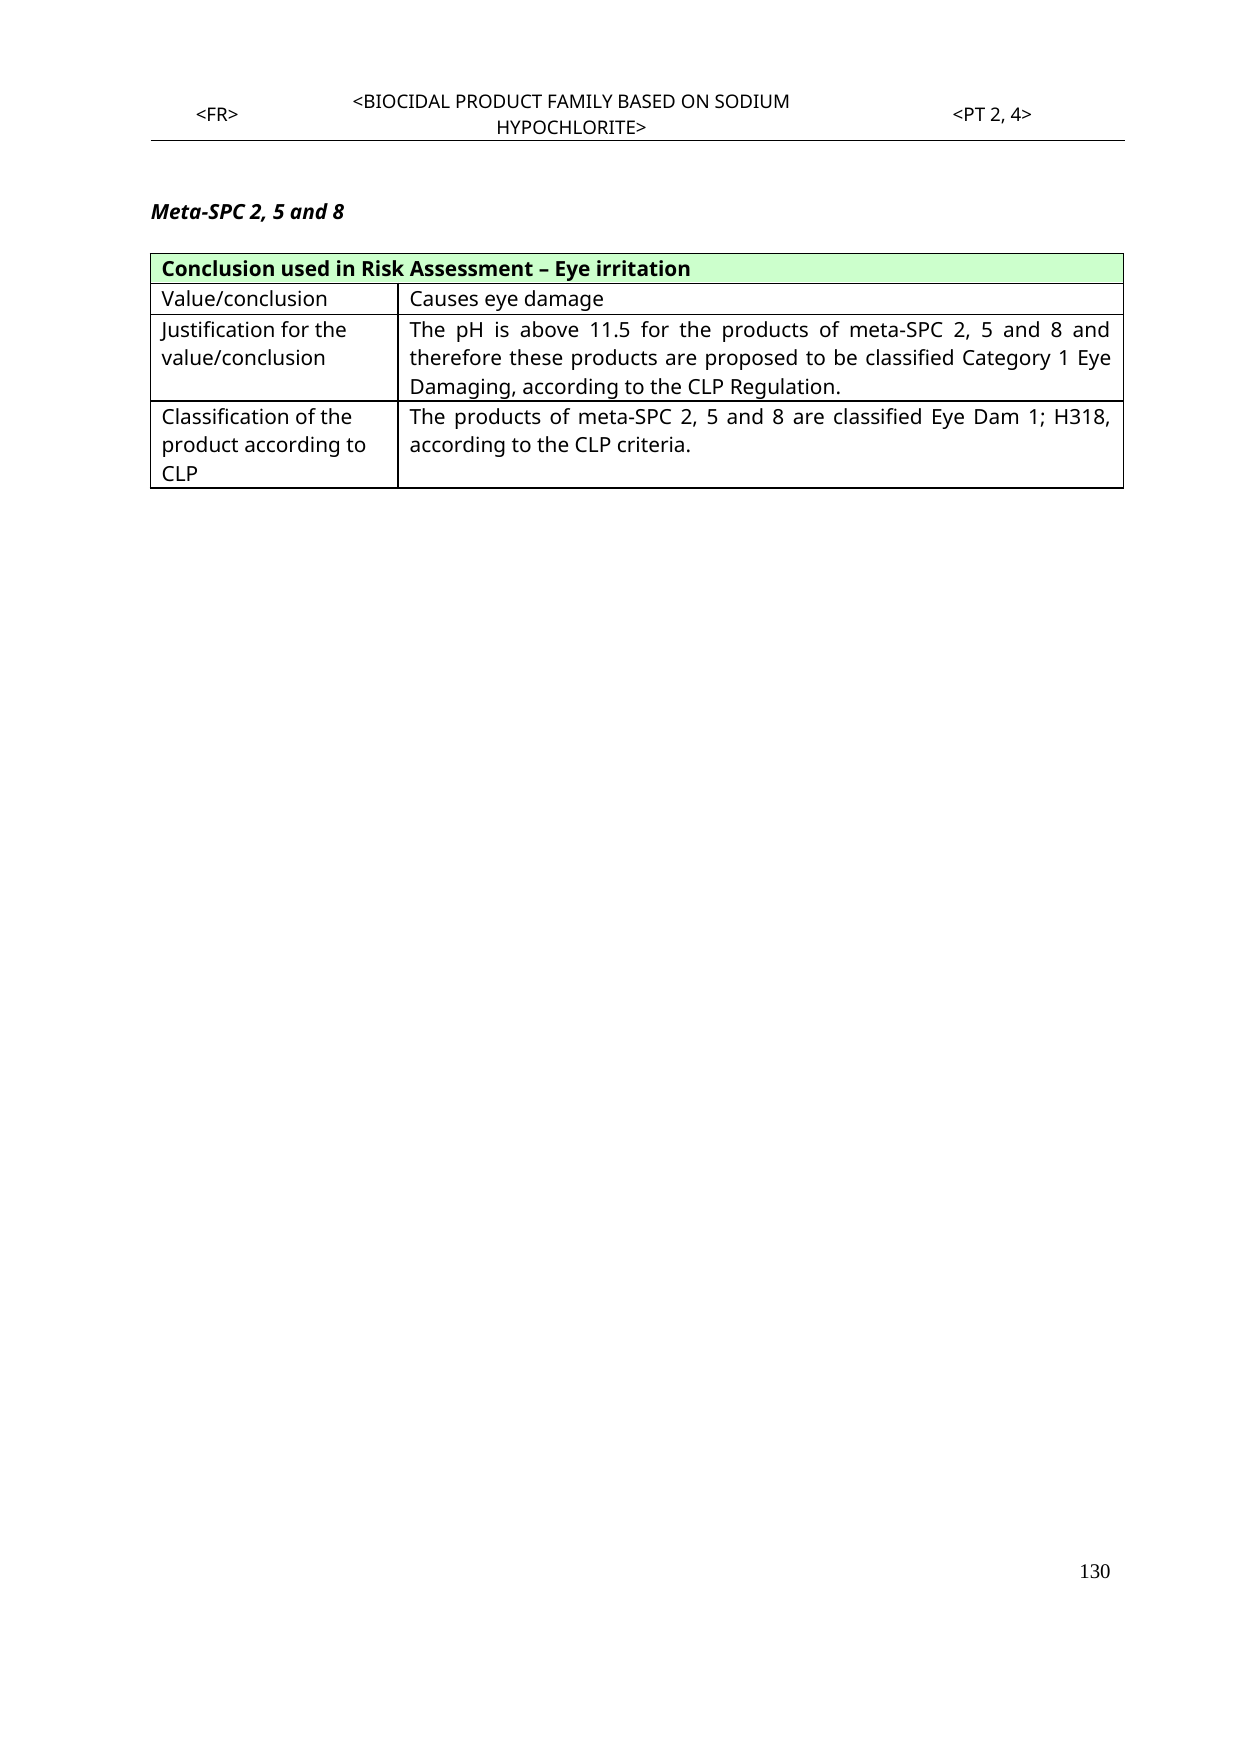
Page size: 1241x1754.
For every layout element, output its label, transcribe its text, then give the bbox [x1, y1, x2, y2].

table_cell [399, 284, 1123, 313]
text Meta-SPC 2, 5 and 8 [151, 197, 1110, 226]
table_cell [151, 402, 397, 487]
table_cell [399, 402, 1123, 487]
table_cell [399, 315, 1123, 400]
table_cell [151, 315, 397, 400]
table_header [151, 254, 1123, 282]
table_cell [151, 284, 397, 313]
